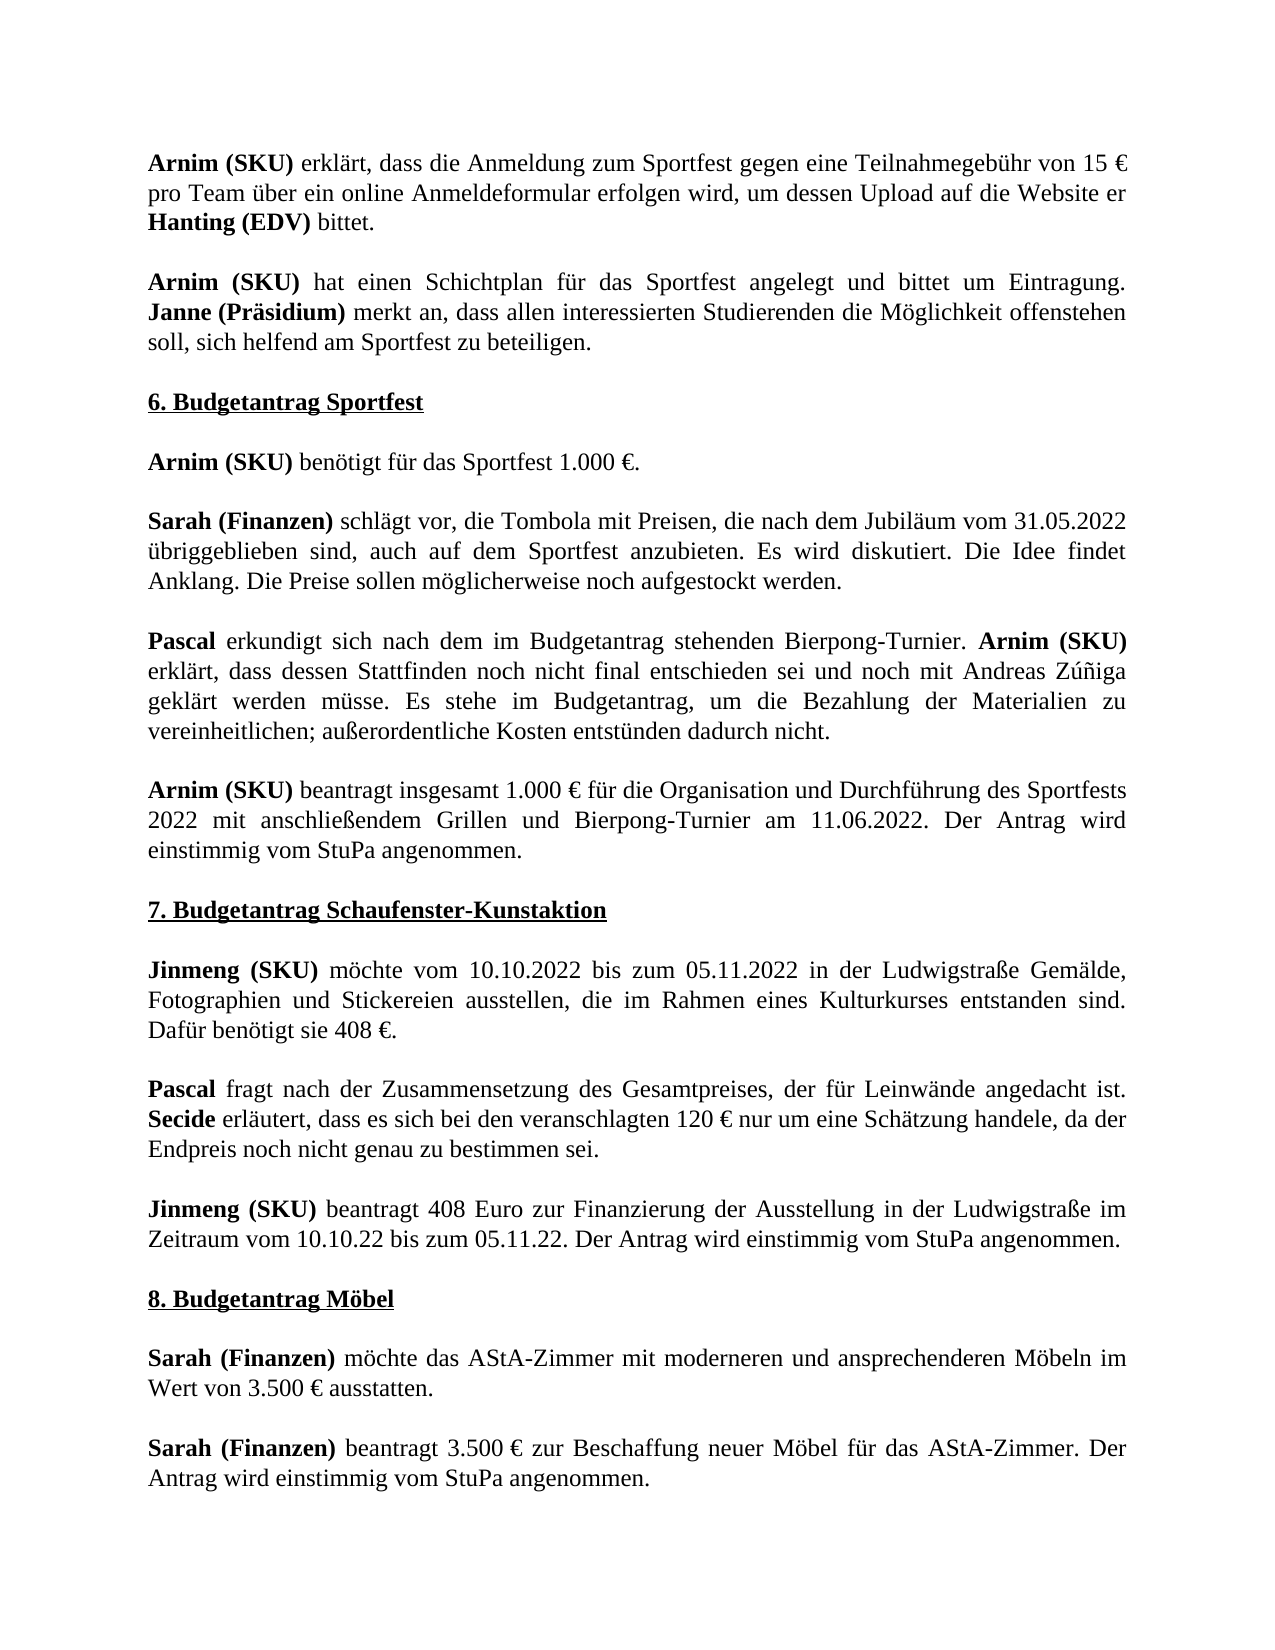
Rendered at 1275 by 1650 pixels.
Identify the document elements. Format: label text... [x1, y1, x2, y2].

text 6. Budgetantrag Sportfest [148, 387, 1127, 416]
text Arnim (SKU) hat einen Schichtplan für das Sportfest angelegt und bittet um Eintragung. Janne (Präsidium) merkt an, dass allen interessierten Studierenden die Möglichkeit offenstehen soll, sich helfend am Sportfest zu beteiligen. [148, 267, 1127, 356]
text Arnim (SKU) beantragt insgesamt 1.000 € für die Organisation und Durchführung des Sportfests 2022 mit anschließendem Grillen und Bierpong-Turnier am 11.06.2022. Der Antrag wird einstimmig vom StuPa angenommen. [148, 776, 1127, 864]
text Sarah (Finanzen) schlägt vor, die Tombola mit Preisen, die nach dem Jubiläum vom 31.05.2022 übriggeblieben sind, auch auf dem Sportfest anzubieten. Es wird diskutiert. Die Idee findet Anklang. Die Preise sollen möglicherweise noch aufgestockt werden. [148, 506, 1127, 595]
text Jinmeng (SKU) beantragt 408 Euro zur Finanzierung der Ausstellung in der Ludwigstraße im Zeitraum vom 10.10.22 bis zum 05.11.22. Der Antrag wird einstimmig vom StuPa angenommen. [148, 1194, 1127, 1253]
text 8. Budgetantrag Möbel [148, 1284, 1127, 1312]
text 7. Budgetantrag Schaufenster-Kunstaktion [148, 895, 1127, 924]
text Sarah (Finanzen) beantragt 3.500 € zur Beschaffung neuer Möbel für das AStA-Zimmer. Der Antrag wird einstimmig vom StuPa angenommen. [148, 1433, 1127, 1492]
text Pascal erkundigt sich nach dem im Budgetantrag stehenden Bierpong-Turnier. Arnim (SKU) erklärt, dass dessen Stattfinden noch nicht final entschieden sei und noch mit Andreas Zúñiga geklärt werden müsse. Es stehe im Budgetantrag, um die Bezahlung der Materialien zu vereinheitlichen; außerordentliche Kosten entstünden dadurch nicht. [148, 626, 1127, 744]
text Pascal fragt nach der Zusammensetzung des Gesamtpreises, der für Leinwände angedacht ist. Secide erläutert, dass es sich bei den veranschlagten 120 € nur um eine Schätzung handele, da der Endpreis noch nicht genau zu bestimmen sei. [148, 1074, 1127, 1163]
text Arnim (SKU) erklärt, dass die Anmeldung zum Sportfest gegen eine Teilnahmegebühr von 15 € pro Team über ein online Anmeldeformular erfolgen wird, um dessen Upload auf die Website er Hanting (EDV) bittet. [148, 148, 1127, 236]
text Arnim (SKU) benötigt für das Sportfest 1.000 €. [148, 447, 1127, 475]
text Sarah (Finanzen) möchte das AStA-Zimmer mit moderneren und ansprechenderen Möbeln im Wert von 3.500 € ausstatten. [148, 1343, 1127, 1402]
text Jinmeng (SKU) möchte vom 10.10.2022 bis zum 05.11.2022 in der Ludwigstraße Gemälde, Fotographien und Stickereien ausstellen, die im Rahmen eines Kulturkurses entstanden sind. Dafür benötigt sie 408 €. [148, 955, 1127, 1043]
